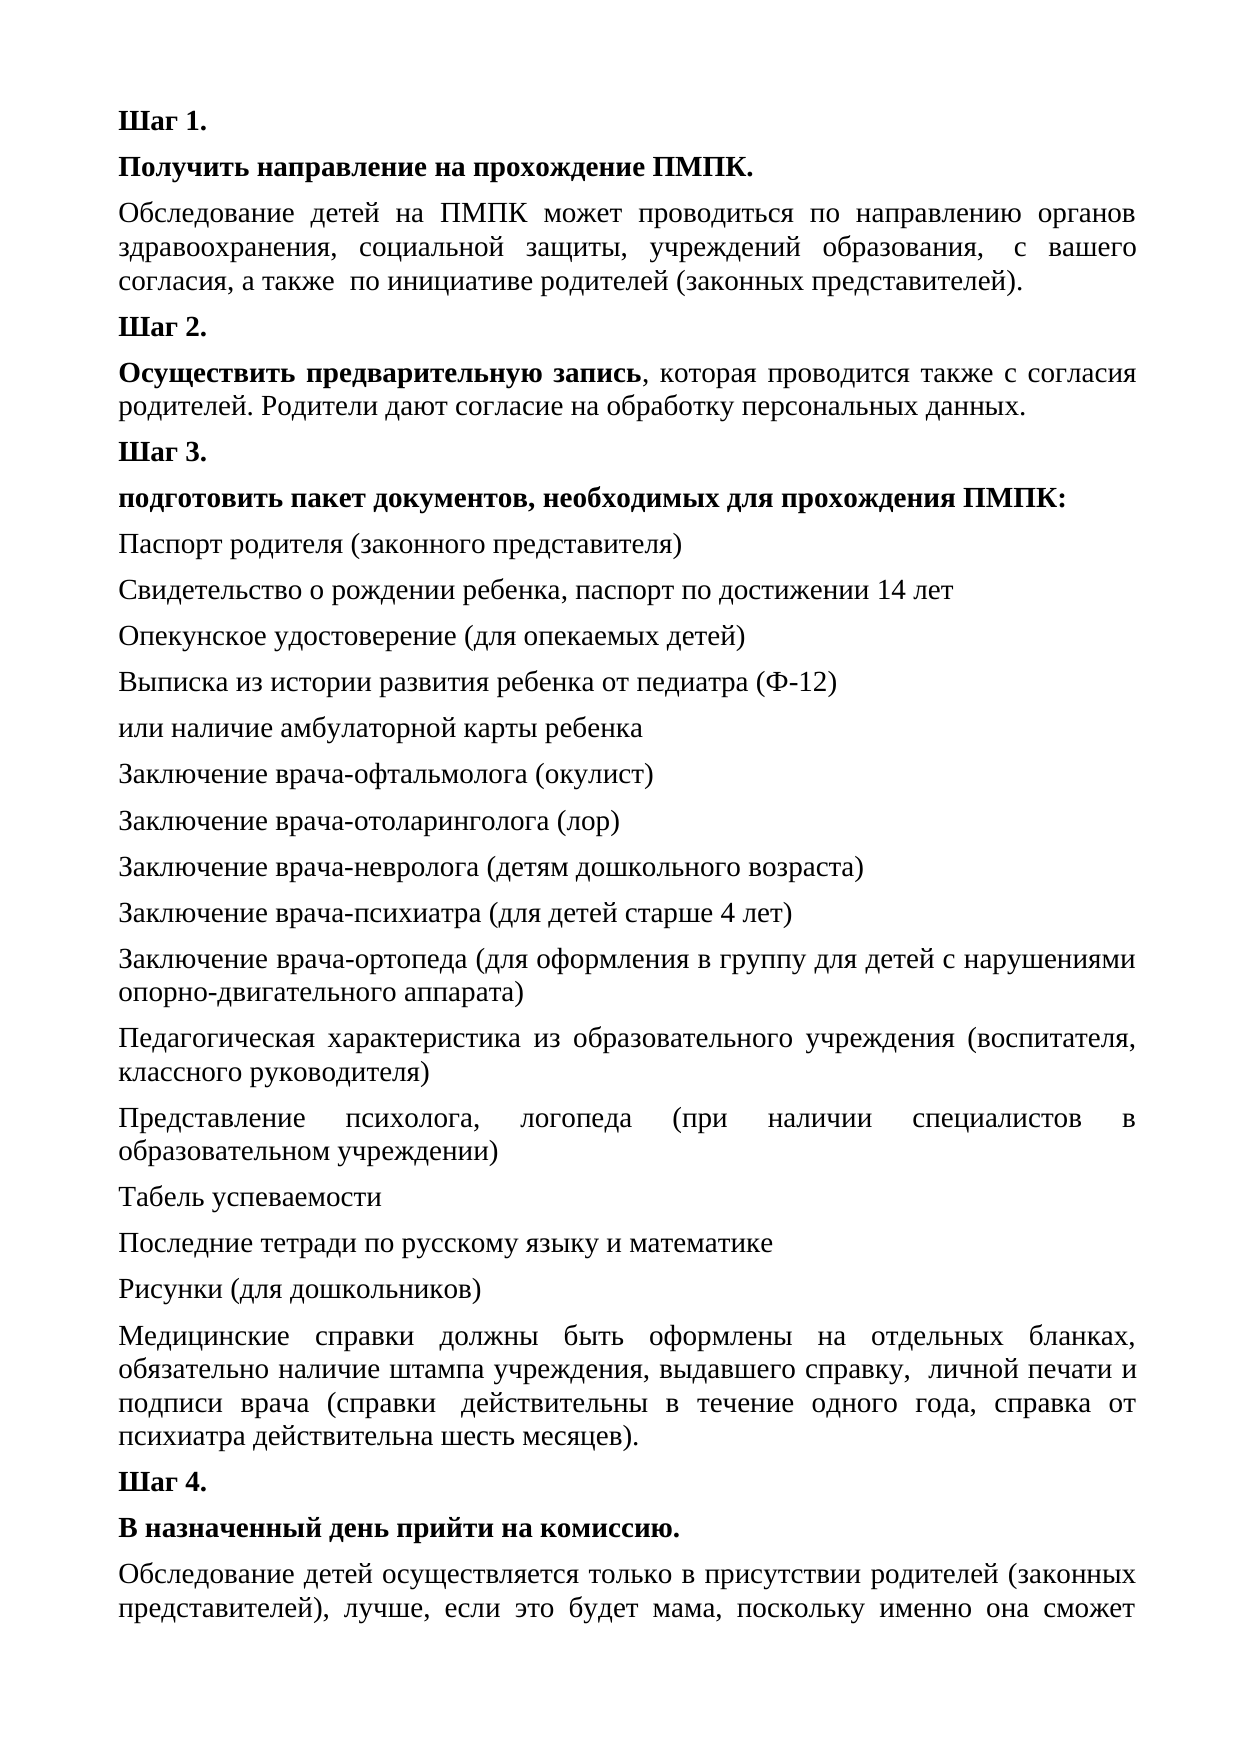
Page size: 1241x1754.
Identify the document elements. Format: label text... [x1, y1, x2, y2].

text Педагогическая характеристика из образовательного учреждения (воспитателя, классного руководителя) [118, 1020, 1137, 1087]
text Рисунки (для дошкольников) [118, 1272, 1137, 1305]
text Свидетельство о рождении ребенка, паспорт по достижении 14 лет [118, 572, 1137, 606]
text Паспорт родителя (законного представителя) [118, 526, 1137, 560]
text Заключение врача-невролога (детям дошкольного возраста) [118, 849, 1137, 882]
text подготовить пакет документов, необходимых для прохождения ПМПК: [118, 480, 1137, 514]
text Получить направление на прохождение ПМПК. [118, 149, 1137, 183]
text Шаг 4. [118, 1464, 1137, 1498]
text Шаг 1. [118, 103, 1137, 137]
text Осуществить предварительную запись, которая проводится также с согласия родителей. Родители дают согласие на обработку персональных данных. [118, 355, 1137, 422]
text Последние тетради по русскому языку и математике [118, 1226, 1137, 1259]
text Заключение врача-отоларинголога (лор) [118, 803, 1137, 836]
text Представление психолога, логопеда (при наличии специалистов в образовательном учреждении) [118, 1100, 1137, 1167]
text Шаг 3. [118, 434, 1137, 468]
text Шаг 2. [118, 309, 1137, 342]
text Табель успеваемости [118, 1179, 1137, 1213]
text Обследование детей на ПМПК может проводиться по направлению органов здравоохранения, социальной защиты, учреждений образования, с вашего согласия, а также по инициативе родителей (законных представителей). [118, 196, 1137, 296]
text Заключение врача-ортопеда (для оформления в группу для детей с нарушениями опорно-двигательного аппарата) [118, 941, 1137, 1008]
text или наличие амбулаторной карты ребенка [118, 711, 1137, 744]
text Заключение врача-психиатра (для детей старше 4 лет) [118, 895, 1137, 928]
text Выписка из истории развития ребенка от педиатра (Ф-12) [118, 664, 1137, 698]
text Заключение врача-офтальмолога (окулист) [118, 757, 1137, 790]
text В назначенный день прийти на комиссию. [118, 1510, 1137, 1544]
text Медицинские справки должны быть оформлены на отдельных бланках, обязательно наличие штампа учреждения, выдавшего справку, личной печати и подписи врача (справки действительны в течение одного года, справка от психиатра действительна шесть месяцев). [118, 1318, 1137, 1452]
text Опекунское удостоверение (для опекаемых детей) [118, 618, 1137, 652]
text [118, 1556, 1137, 1623]
